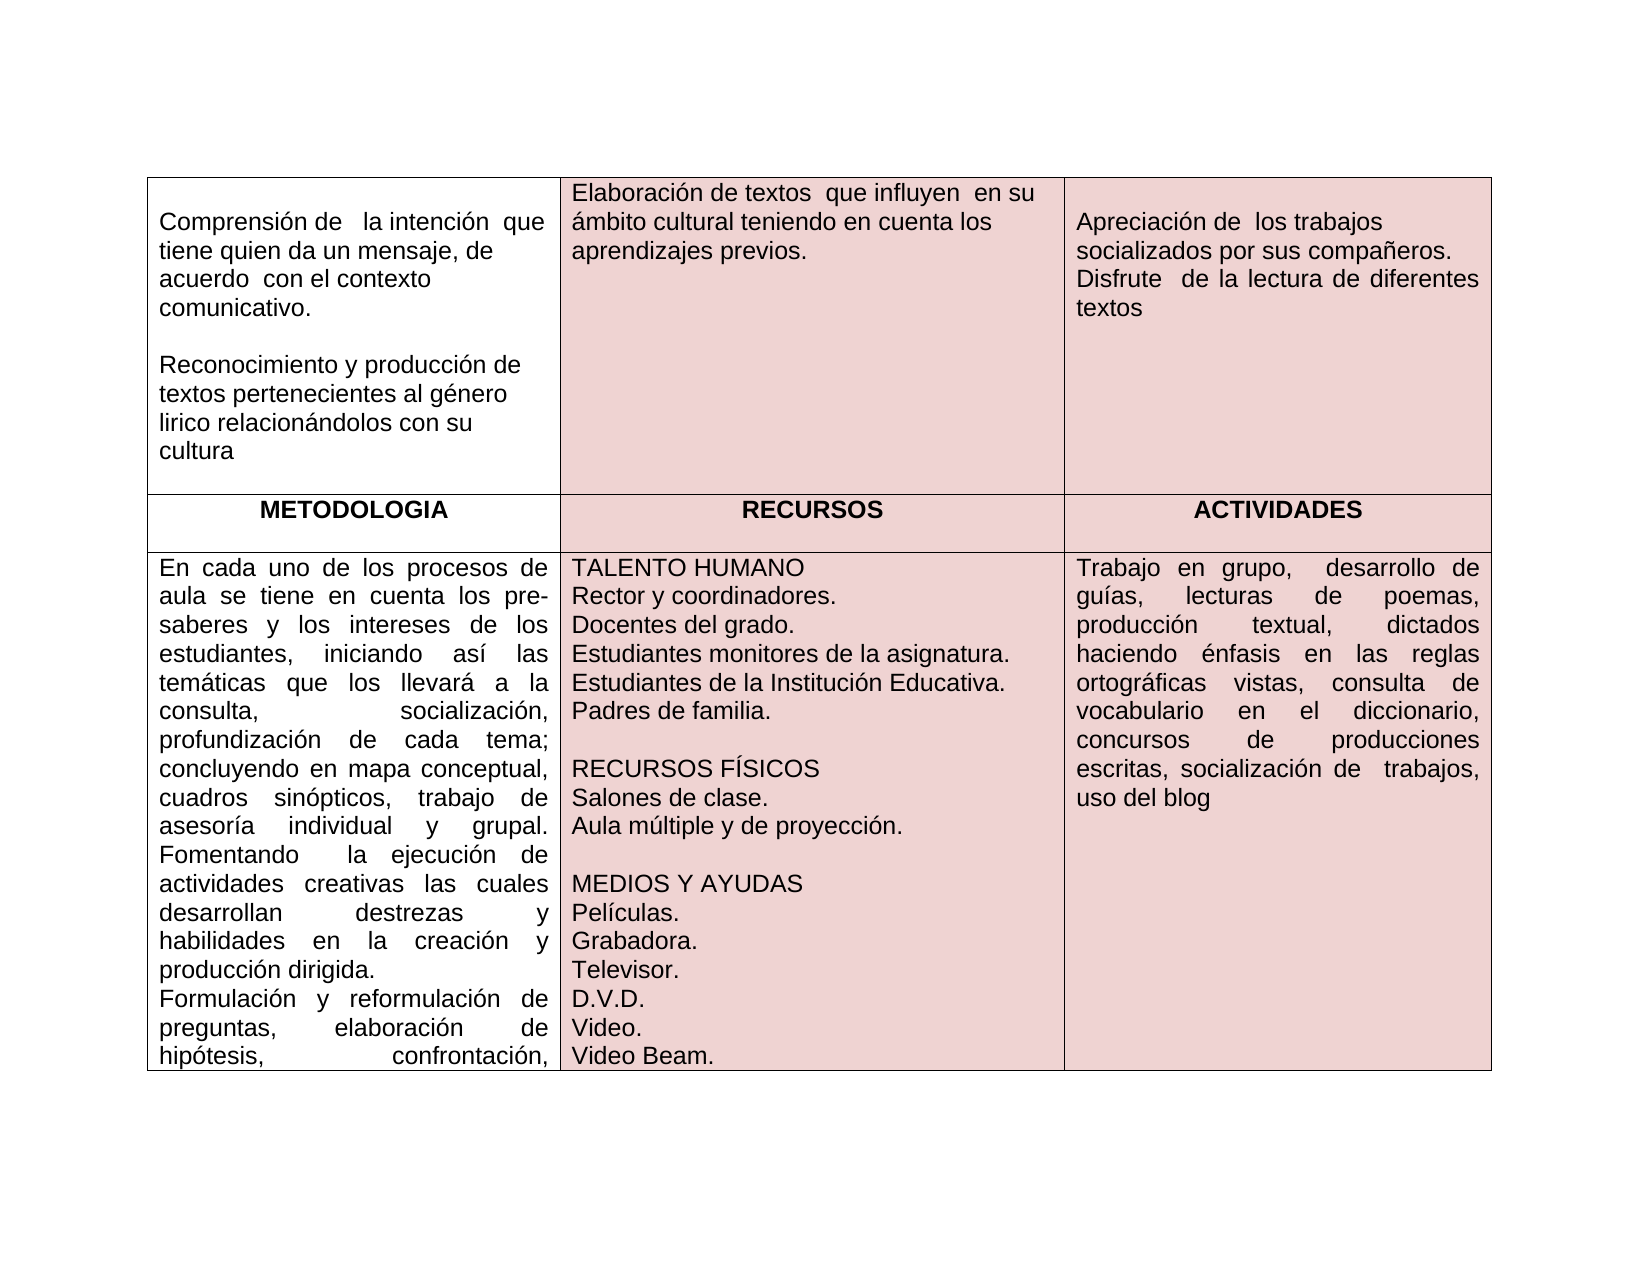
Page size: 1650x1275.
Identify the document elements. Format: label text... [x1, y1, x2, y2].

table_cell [561, 553, 1064, 1070]
table_cell Apreciación de los trabajos socializados por sus compañeros. Disfrute de la lectura de diferentes textos [1065, 178, 1491, 494]
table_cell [148, 553, 560, 1070]
table_cell Comprensión de la intención que tiene quien da un mensaje, de acuerdo con el contexto comunicativo. Reconocimiento y producción de textos pertenecientes al género lirico relacionándolos con su cultura [148, 178, 560, 494]
table_cell ACTIVIDADES [1065, 495, 1491, 552]
table_cell METODOLOGIA [148, 495, 560, 552]
table_cell Elaboración de textos que influyen en su ámbito cultural teniendo en cuenta los aprendizajes previos. [561, 178, 1064, 494]
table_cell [1065, 553, 1491, 1070]
table_cell RECURSOS [561, 495, 1064, 552]
